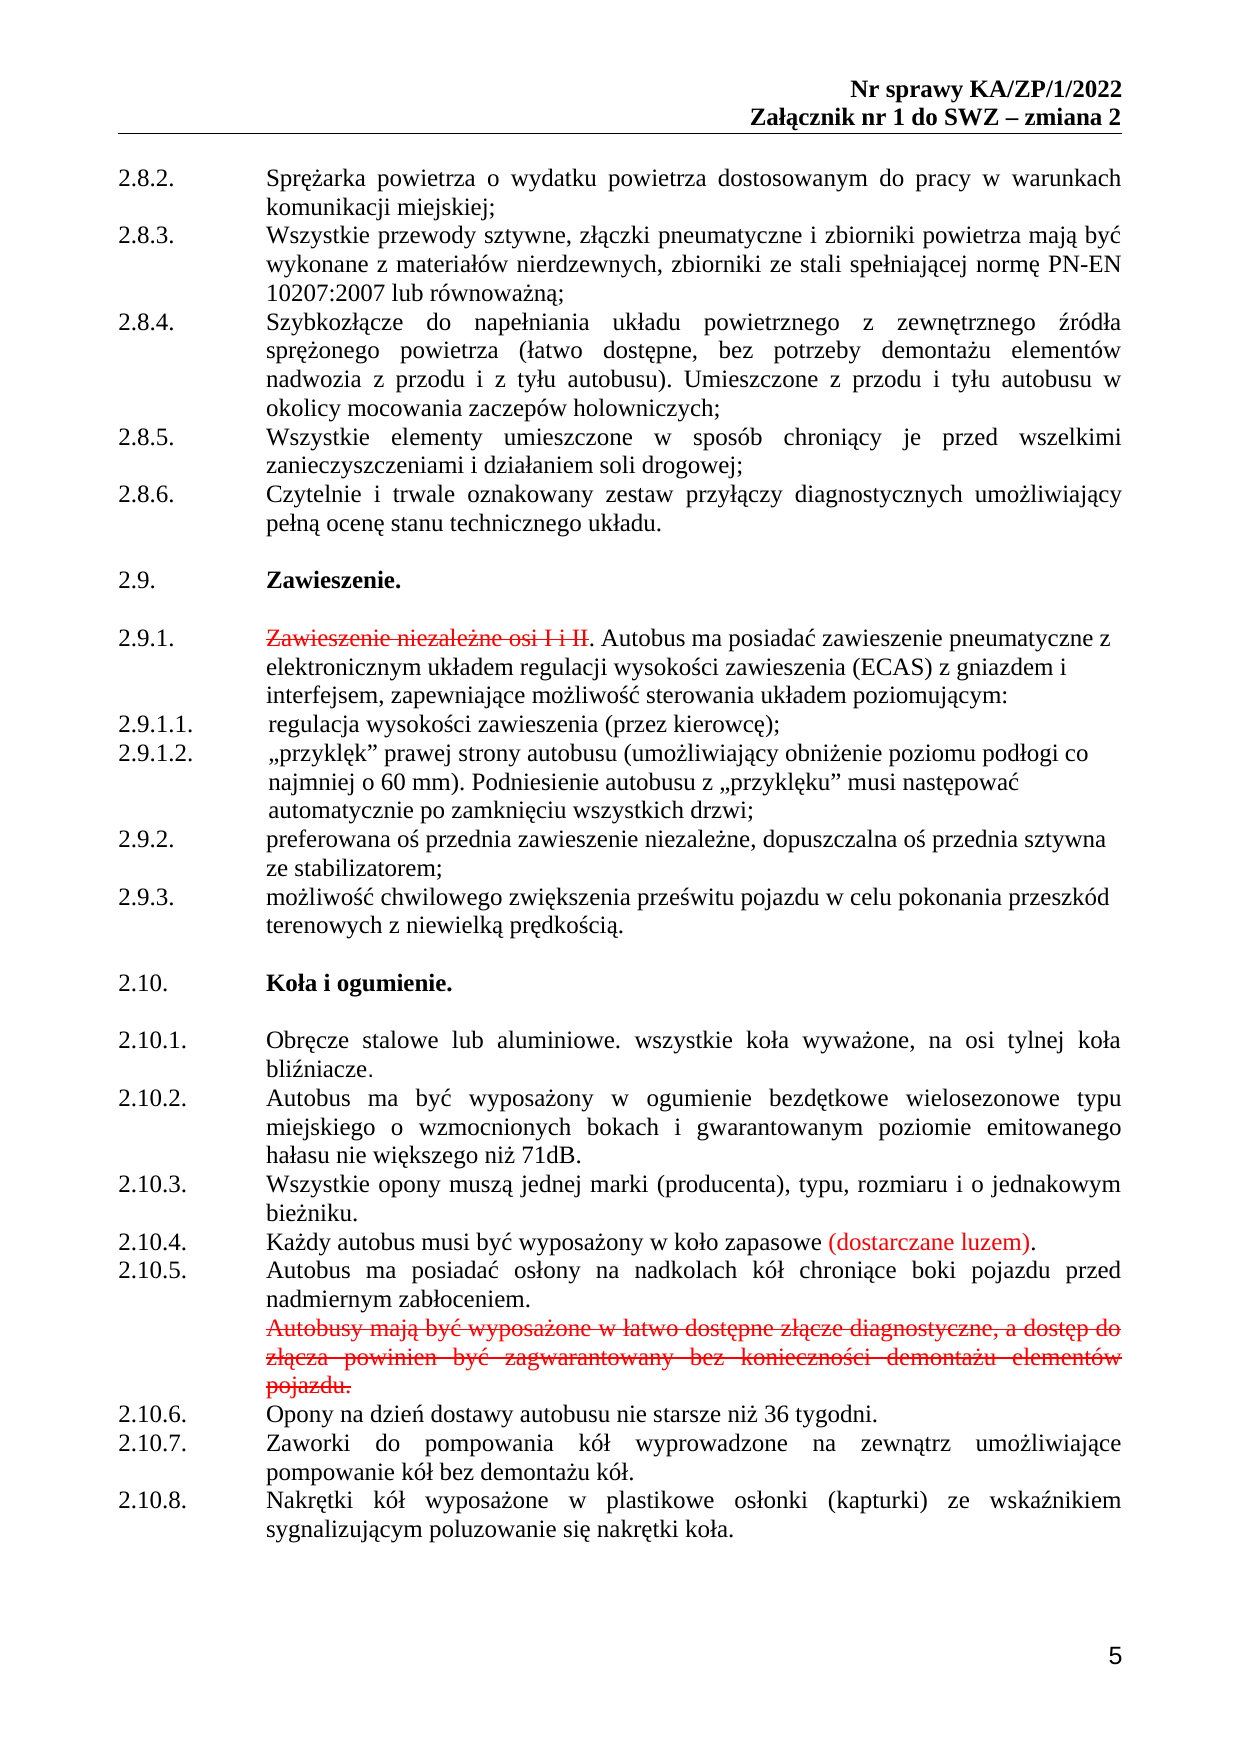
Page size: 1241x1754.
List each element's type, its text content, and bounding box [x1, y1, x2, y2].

list Czytelnie i trwale oznakowany zestaw przyłączy diagnostycznych umożliwiający pełną ocenę stanu technicznego układu. [118, 479, 1122, 537]
list możliwość chwilowego zwiększenia prześwitu pojazdu w celu pokonania przeszkód terenowych z niewielką prędkością. [118, 882, 1122, 939]
list Każdy autobus musi być wyposażony w koło zapasowe (dostarczane luzem). [118, 1227, 1122, 1256]
list regulacja wysokości zawieszenia (przez kierowcę); [118, 709, 1122, 738]
list „przyklęk” prawej strony autobusu (umożliwiający obniżenie poziomu podłogi co najmniej o 60 mm). Podniesienie autobusu z „przyklęku” musi następować automatycznie po zamknięciu wszystkich drzwi; [118, 738, 1122, 824]
list Koła i ogumienie. [118, 968, 1122, 997]
list Autobus ma posiadać osłony na nadkolach kół chroniące boki pojazdu przed nadmiernym zabłoceniem. [118, 1256, 1122, 1313]
list preferowana oś przednia zawieszenie niezależne, dopuszczalna oś przednia sztywna ze stabilizatorem; [118, 824, 1122, 882]
text Autobusy mają być wyposażone w łatwo dostępne złącze diagnostyczne, a dostęp do złącza powinien być zagwarantowany bez konieczności demontażu elementów pojazdu. [266, 1359, 1122, 1399]
list Wszystkie elementy umieszczone w sposób chroniący je przed wszelkimi zanieczyszczeniami i działaniem soli drogowej; [118, 422, 1122, 479]
list Obręcze stalowe lub aluminiowe. wszystkie koła wyważone, na osi tylnej koła bliźniacze. [118, 1026, 1122, 1083]
text Autobusy mają być wyposażone w łatwo dostępne złącze diagnostyczne, a dostęp do złącza powinien być zagwarantowany bez konieczności demontażu elementów pojazdu. [266, 1313, 1122, 1357]
list Zaworki do pompowania kół wyprowadzone na zewnątrz umożliwiające pompowanie kół bez demontażu kół. [118, 1428, 1122, 1486]
list Sprężarka powietrza o wydatku powietrza dostosowanym do pracy w warunkach komunikacji miejskiej; [118, 163, 1122, 221]
list Wszystkie przewody sztywne, złączki pneumatyczne i zbiorniki powietrza mają być wykonane z materiałów nierdzewnych, zbiorniki ze stali spełniającej normę PN-EN 10207:2007 lub równoważną; [118, 221, 1122, 307]
list Autobus ma być wyposażony w ogumienie bezdętkowe wielosezonowe typu miejskiego o wzmocnionych bokach i gwarantowanym poziomie emitowanego hałasu nie większego niż 71dB. [118, 1083, 1122, 1169]
list Zawieszenie. [118, 566, 1122, 594]
list Nakrętki kół wyposażone w plastikowe osłonki (kapturki) ze wskaźnikiem sygnalizującym poluzowanie się nakrętki koła. [118, 1486, 1122, 1543]
list Szybkozłącze do napełniania układu powietrznego z zewnętrznego źródła sprężonego powietrza (łatwo dostępne, bez potrzeby demontażu elementów nadwozia z przodu i z tyłu autobusu). Umieszczone z przodu i tyłu autobusu w okolicy mocowania zaczepów holowniczych; [118, 307, 1122, 422]
list Opony na dzień dostawy autobusu nie starsze niż 36 tygodni. [118, 1399, 1122, 1428]
list Zawieszenie niezależne osi I i II. Autobus ma posiadać zawieszenie pneumatyczne z elektronicznym układem regulacji wysokości zawieszenia (ECAS) z gniazdem i interfejsem, zapewniające możliwość sterowania układem poziomującym: [118, 623, 1122, 709]
list Wszystkie opony muszą jednej marki (producenta), typu, rozmiaru i o jednakowym bieżniku. [118, 1169, 1122, 1227]
